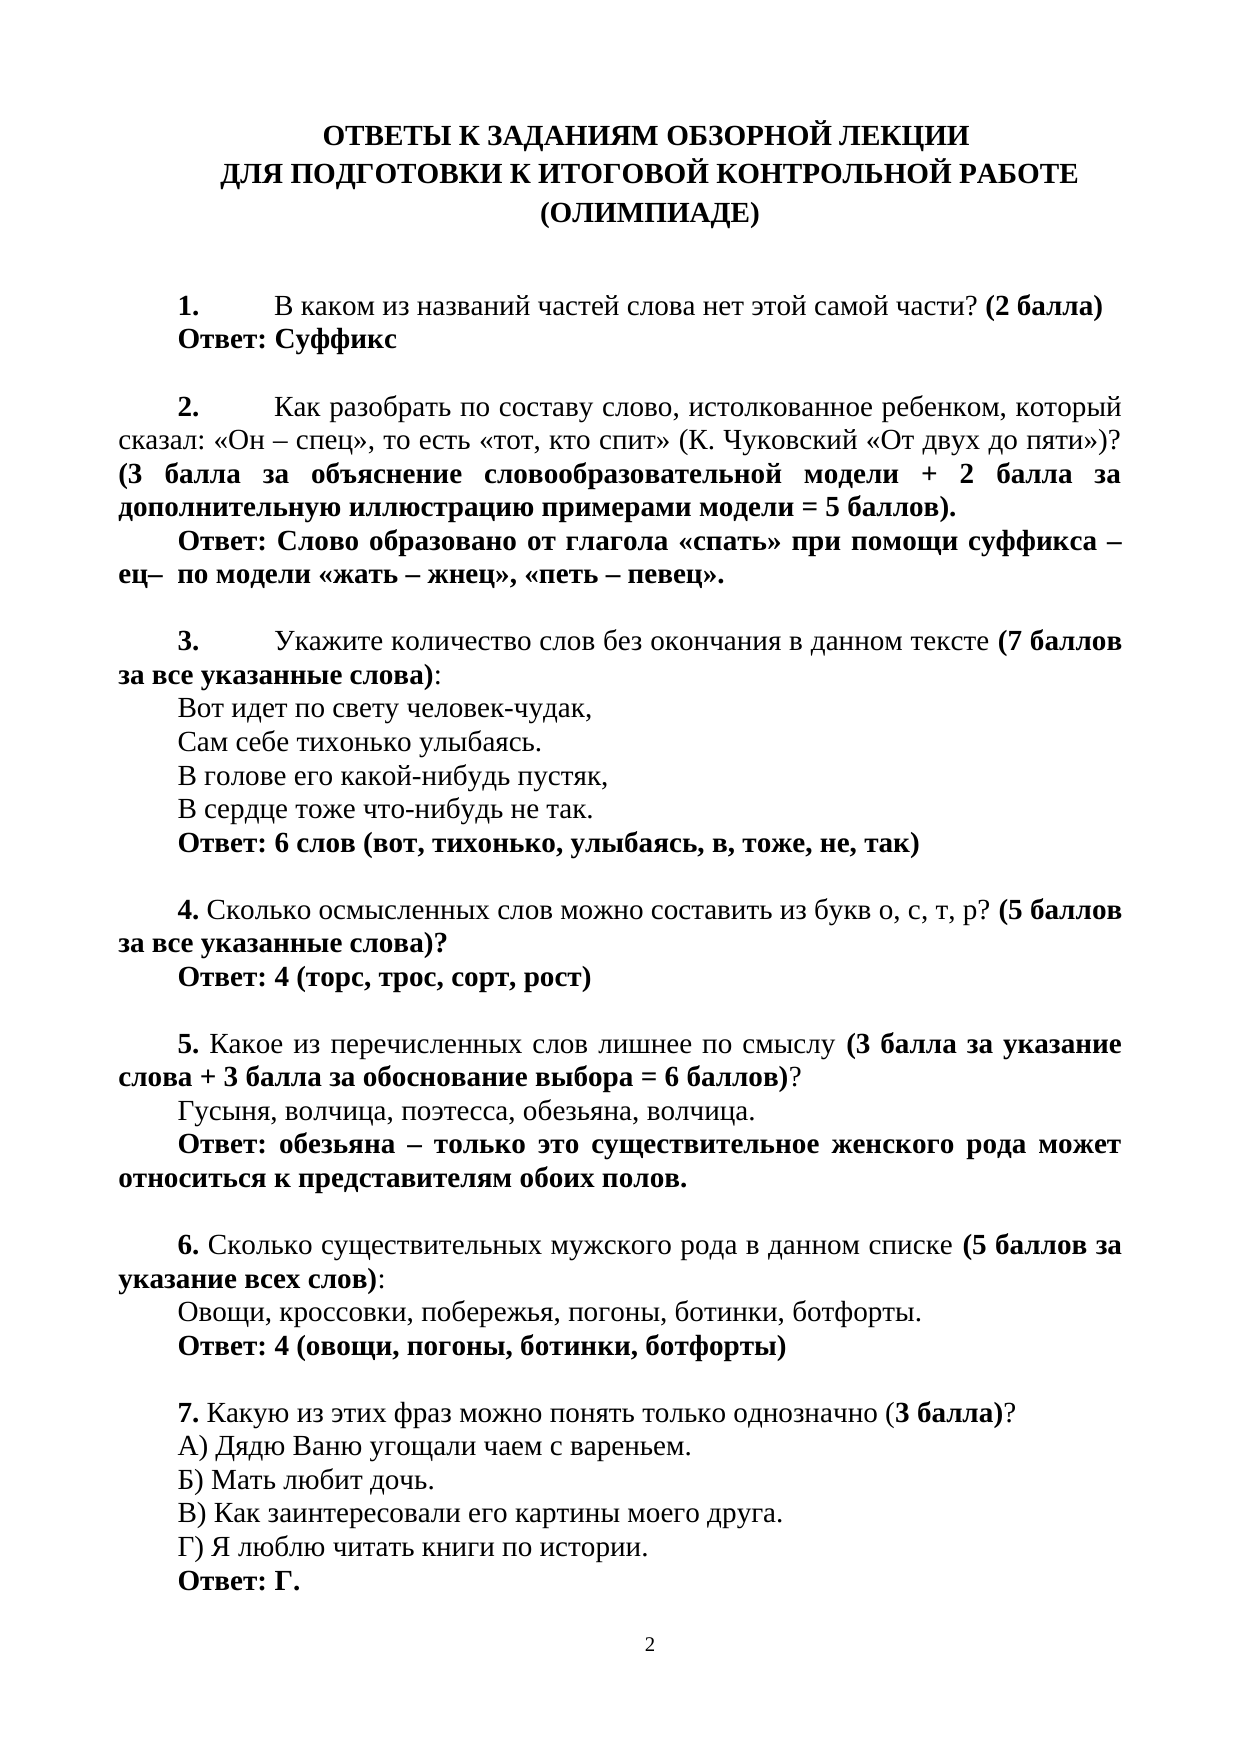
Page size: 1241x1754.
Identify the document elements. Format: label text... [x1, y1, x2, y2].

text Гусыня, волчица, поэтесса, обезьяна, волчица. [118, 1093, 1122, 1127]
list Как разобрать по составу слово, истолкованное ребенком, который сказал: «Он – спец», то есть «тот, кто спит» (К. Чуковский «От двух до пяти»)? (3 балла за объяснение словообразовательной модели + 2 балла за дополнительную иллюстрацию примерами модели = 5 баллов). [118, 389, 1122, 523]
list Б) Мать любит дочь. [118, 1462, 1122, 1496]
list А) Дядю Ваню угощали чаем с вареньем. [118, 1428, 1122, 1462]
text Ответ: 4 (овощи, погоны, ботинки, ботфорты) [118, 1328, 1122, 1361]
list 6. Сколько существительных мужского рода в данном списке (5 баллов за указание всех слов): [118, 1227, 1122, 1294]
list Г) Я люблю читать книги по истории. [118, 1529, 1122, 1563]
text Ответ: 4 (торс, трос, сорт, рост) [118, 959, 1122, 992]
list Укажите количество слов без окончания в данном тексте (7 баллов за все указанные слова): [118, 623, 1122, 691]
text 5. Какое из перечисленных слов лишнее по смыслу (3 балла за указание слова + 3 балла за обоснование выбора = 6 баллов)? [118, 1026, 1122, 1093]
list В каком из названий частей слова нет этой самой части? (2 балла) [118, 288, 1122, 322]
text Ответ: обезьяна – только это существительное женского рода может относиться к представителям обоих полов. [118, 1127, 1122, 1194]
text Ответ: Суффикс [118, 322, 1122, 355]
list В) Как заинтересовали его картины моего друга. [118, 1496, 1122, 1529]
list В голове его какой-нибудь пустяк, [118, 758, 1122, 791]
list Ответ: Г. [118, 1563, 1122, 1596]
text ОТВЕТЫ К ЗАДАНИЯМ ОБЗОРНОЙ ЛЕКЦИИ ДЛЯ ПОДГОТОВКИ К ИТОГОВОЙ КОНТРОЛЬНОЙ РАБОТЕ (ОЛИМПИАДЕ) [177, 118, 1122, 229]
list В сердце тоже что-нибудь не так. [118, 791, 1122, 825]
text Ответ: Слово образовано от глагола «спать» при помощи суффикса –ец– по модели «жать – жнец», «петь – певец». [118, 523, 1122, 590]
text Овощи, кроссовки, побережья, погоны, ботинки, ботфорты. [118, 1294, 1122, 1328]
list Вот идет по свету человек-чудак, [118, 691, 1122, 724]
list Сам себе тихонько улыбаясь. [118, 724, 1122, 758]
text Ответ: 6 слов (вот, тихонько, улыбаясь, в, тоже, не, так) [118, 825, 1122, 858]
text 4. Сколько осмысленных слов можно составить из букв о, с, т, р? (5 баллов за все указанные слова)? [118, 892, 1122, 959]
list 7. Какую из этих фраз можно понять только однозначно (3 балла)? [118, 1395, 1122, 1428]
